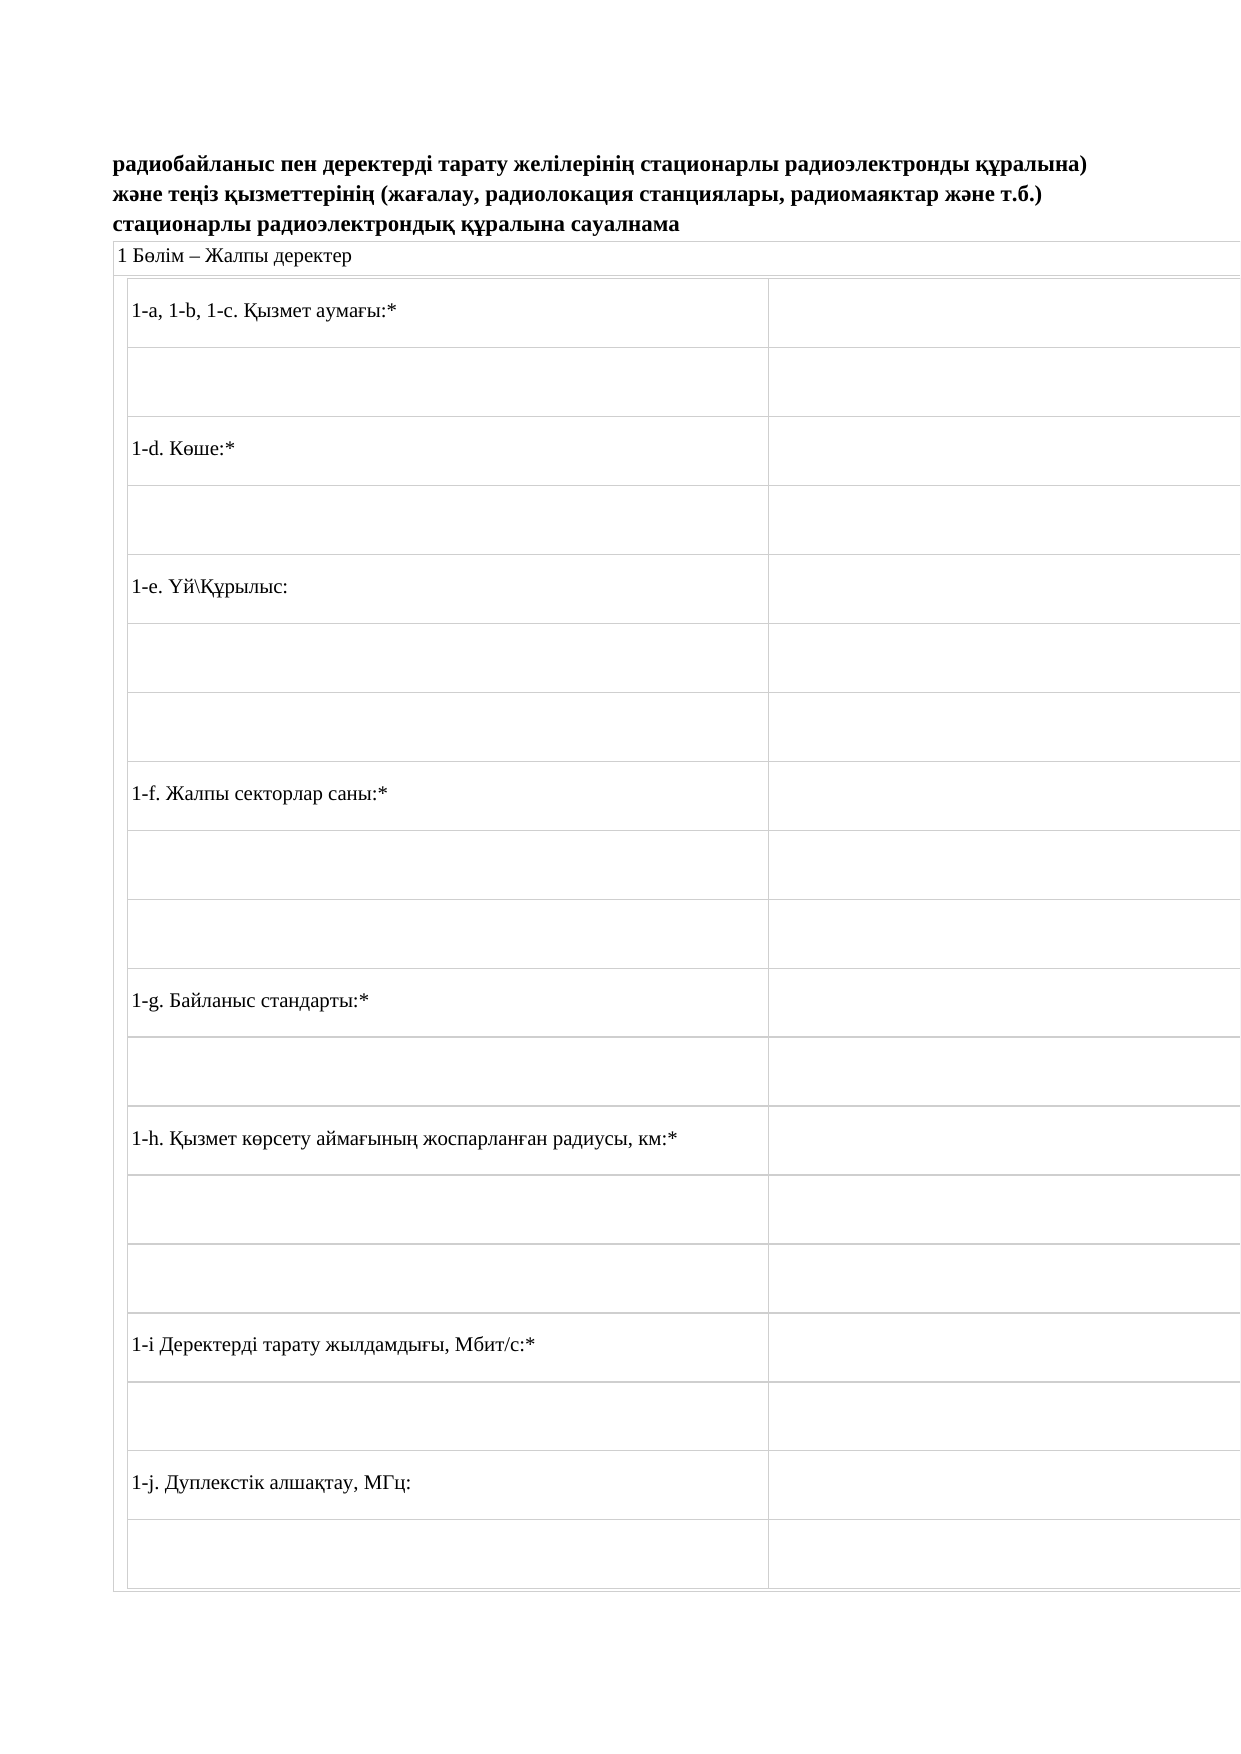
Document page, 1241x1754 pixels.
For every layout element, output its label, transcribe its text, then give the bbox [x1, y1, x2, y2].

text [112, 150, 1128, 237]
table_cell [114, 276, 1240, 1591]
table_header 1 Бөлім – Жалпы деректер [114, 242, 1240, 275]
